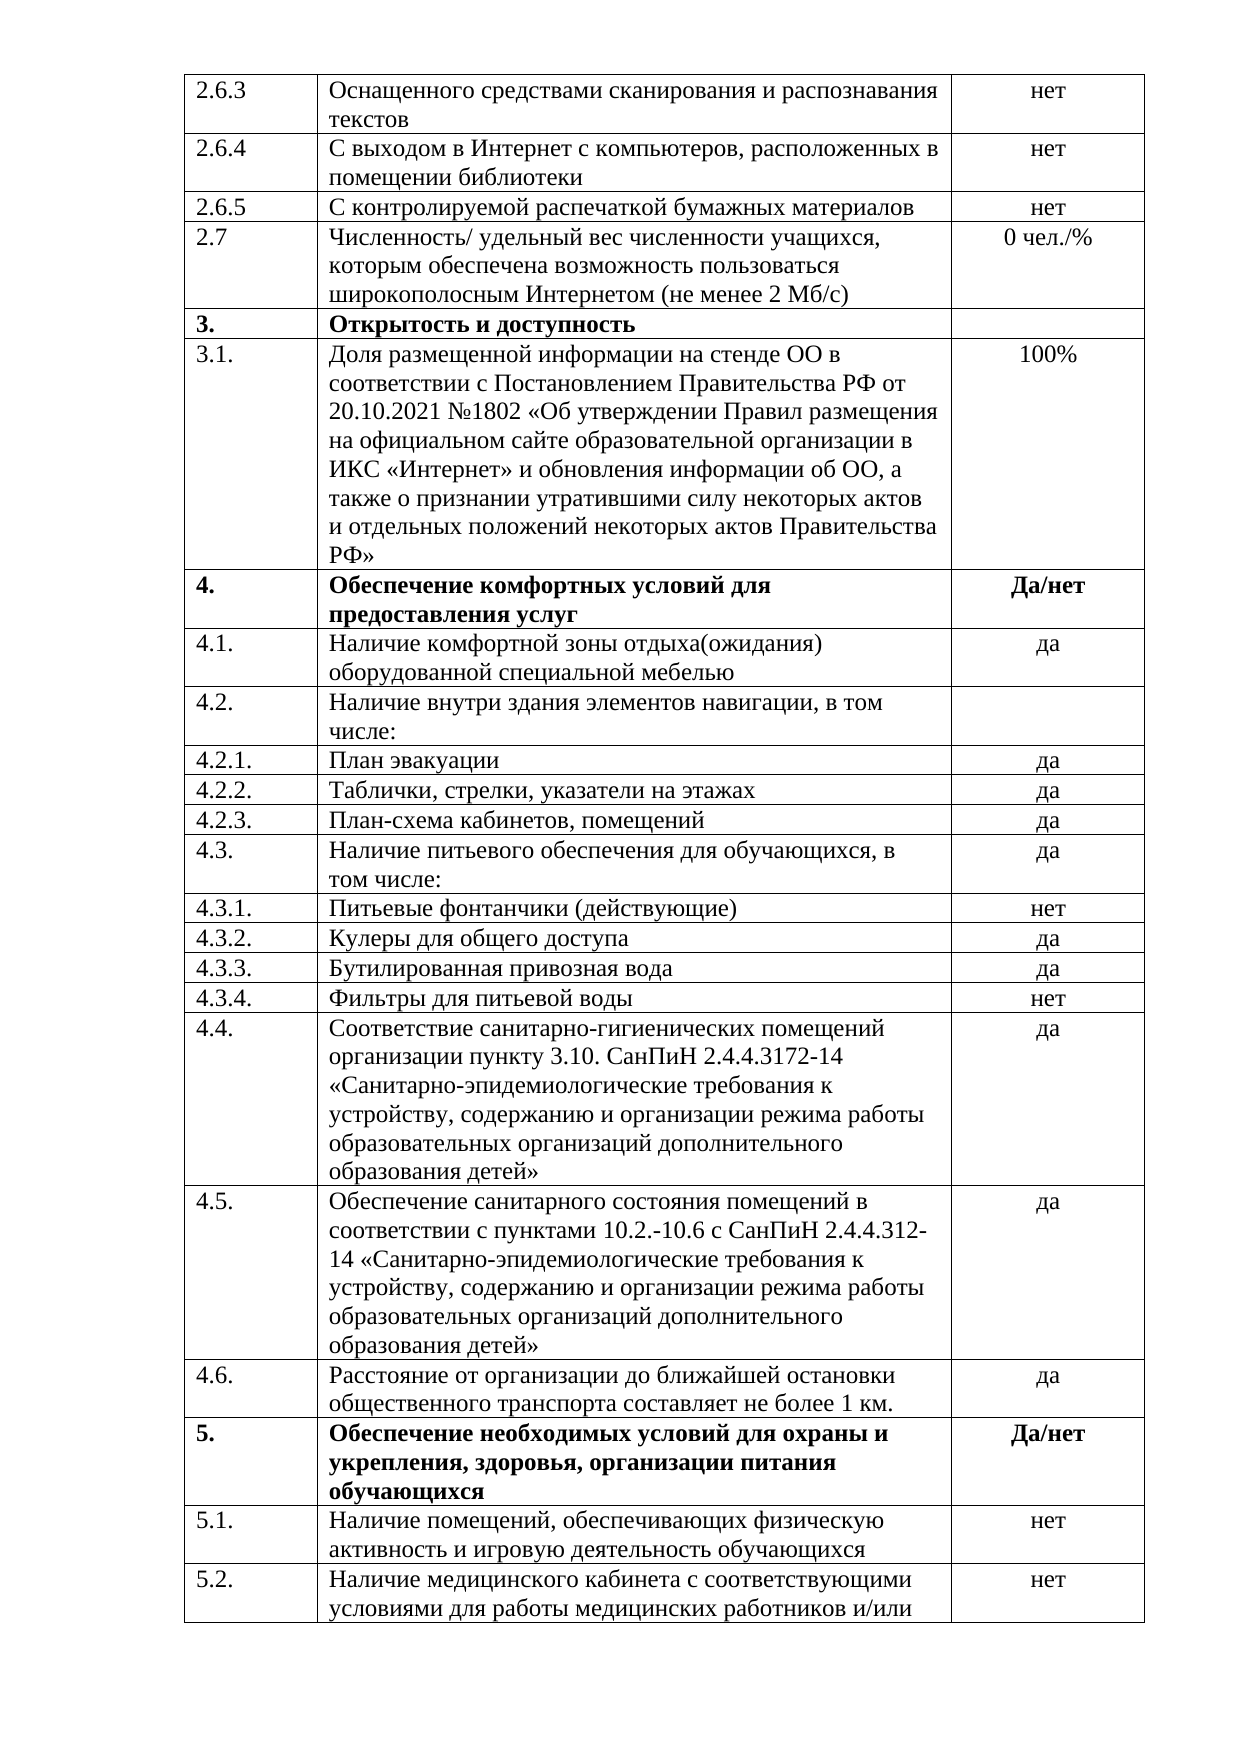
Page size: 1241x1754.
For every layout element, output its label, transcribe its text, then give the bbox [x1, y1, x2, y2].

table_cell Доля размещенной информации на стенде ОО в соответствии с Постановлением Правительства РФ от 20.10.2021 №1802 «Об утверждении Правил размещения на официальном сайте образовательной организации в ИКС «Интернет» и обновления информации об ОО, а также о признании утратившими силу некоторых актов и отдельных положений некоторых актов Правительства РФ» [318, 339, 951, 569]
table_cell 4.5. [185, 1186, 317, 1359]
table_cell [952, 687, 1144, 744]
table_cell 4.2.3. [185, 805, 317, 834]
table_cell Таблички, стрелки, указатели на этажах [318, 775, 951, 804]
table_cell Кулеры для общего доступа [318, 923, 951, 952]
table_cell да [952, 629, 1144, 686]
table_cell 5.1. [185, 1506, 317, 1563]
table_cell 100% [952, 339, 1144, 569]
table_cell Расстояние от организации до ближайшей остановки общественного транспорта составляет не более 1 км. [318, 1360, 951, 1417]
table_cell [952, 309, 1144, 338]
table_cell Наличие питьевого обеспечения для обучающихся, в том числе: [318, 835, 951, 892]
table_cell Да/нет [952, 1418, 1144, 1504]
table_cell да [952, 835, 1144, 892]
table_cell Соответствие санитарно-гигиенических помещений организации пункту 3.10. СанПиН 2.4.4.3172-14 «Санитарно-эпидемиологические требования к устройству, содержанию и организации режима работы образовательных организаций дополнительного образования детей» [318, 1013, 951, 1185]
table_cell Оснащенного средствами сканирования и распознавания текстов [318, 75, 951, 132]
table_cell 3. [185, 309, 317, 338]
table_cell 2.6.3 [185, 75, 317, 132]
table_cell Фильтры для питьевой воды [318, 983, 951, 1012]
table_cell 4.3.3. [185, 953, 317, 982]
table_cell 0 чел./% [952, 222, 1144, 308]
table_cell нет [952, 1506, 1144, 1563]
table_cell да [952, 1186, 1144, 1359]
table_cell 5.2. [185, 1564, 317, 1622]
table_cell нет [952, 75, 1144, 132]
table_cell Питьевые фонтанчики (действующие) [318, 894, 951, 922]
table_cell нет [952, 894, 1144, 922]
table_cell да [952, 775, 1144, 804]
table_cell 4.3. [185, 835, 317, 892]
table_cell да [952, 923, 1144, 952]
table_cell 2.6.4 [185, 134, 317, 191]
table_cell Обеспечение необходимых условий для охраны и укрепления, здоровья, организации питания обучающихся [318, 1418, 951, 1504]
table_cell 4.2. [185, 687, 317, 744]
table_cell да [952, 1360, 1144, 1417]
table_cell 4.3.2. [185, 923, 317, 952]
table_cell План эвакуации [318, 746, 951, 774]
table_cell 4.3.4. [185, 983, 317, 1012]
table_cell План-схема кабинетов, помещений [318, 805, 951, 834]
table_cell 2.7 [185, 222, 317, 308]
table_cell Наличие комфортной зоны отдыха(ожидания) оборудованной специальной мебелью [318, 629, 951, 686]
table_cell 2.6.5 [185, 192, 317, 221]
table_cell Бутилированная привозная вода [318, 953, 951, 982]
table_cell Наличие внутри здания элементов навигации, в том числе: [318, 687, 951, 744]
table_cell 4.3.1. [185, 894, 317, 922]
table_cell да [952, 953, 1144, 982]
table_cell Да/нет [952, 570, 1144, 627]
table_cell нет [952, 1564, 1144, 1622]
table_cell 4.6. [185, 1360, 317, 1417]
table_cell Открытость и доступность [318, 309, 951, 338]
table_cell Обеспечение комфортных условий для предоставления услуг [318, 570, 951, 627]
table_cell С контролируемой распечаткой бумажных материалов [318, 192, 951, 221]
table_cell 4.4. [185, 1013, 317, 1185]
table_cell 3.1. [185, 339, 317, 569]
table_cell да [952, 1013, 1144, 1185]
table_cell Численность/ удельный вес численности учащихся, которым обеспечена возможность пользоваться широкополосным Интернетом (не менее 2 Мб/с) [318, 222, 951, 308]
table_cell 4.2.2. [185, 775, 317, 804]
table_cell да [952, 805, 1144, 834]
table_cell Обеспечение санитарного состояния помещений в соответствии с пунктами 10.2.-10.6 с СанПиН 2.4.4.312-14 «Санитарно-эпидемиологические требования к устройству, содержанию и организации режима работы образовательных организаций дополнительного образования детей» [318, 1186, 951, 1359]
table_cell нет [952, 192, 1144, 221]
table_cell да [952, 746, 1144, 774]
table_cell 4. [185, 570, 317, 627]
table_cell нет [952, 134, 1144, 191]
table_cell С выходом в Интернет с компьютеров, расположенных в помещении библиотеки [318, 134, 951, 191]
table_cell нет [952, 983, 1144, 1012]
table_cell Наличие помещений, обеспечивающих физическую активность и игровую деятельность обучающихся [318, 1506, 951, 1563]
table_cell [318, 1564, 951, 1622]
table_cell 4.2.1. [185, 746, 317, 774]
table_cell 4.1. [185, 629, 317, 686]
table_cell 5. [185, 1418, 317, 1504]
